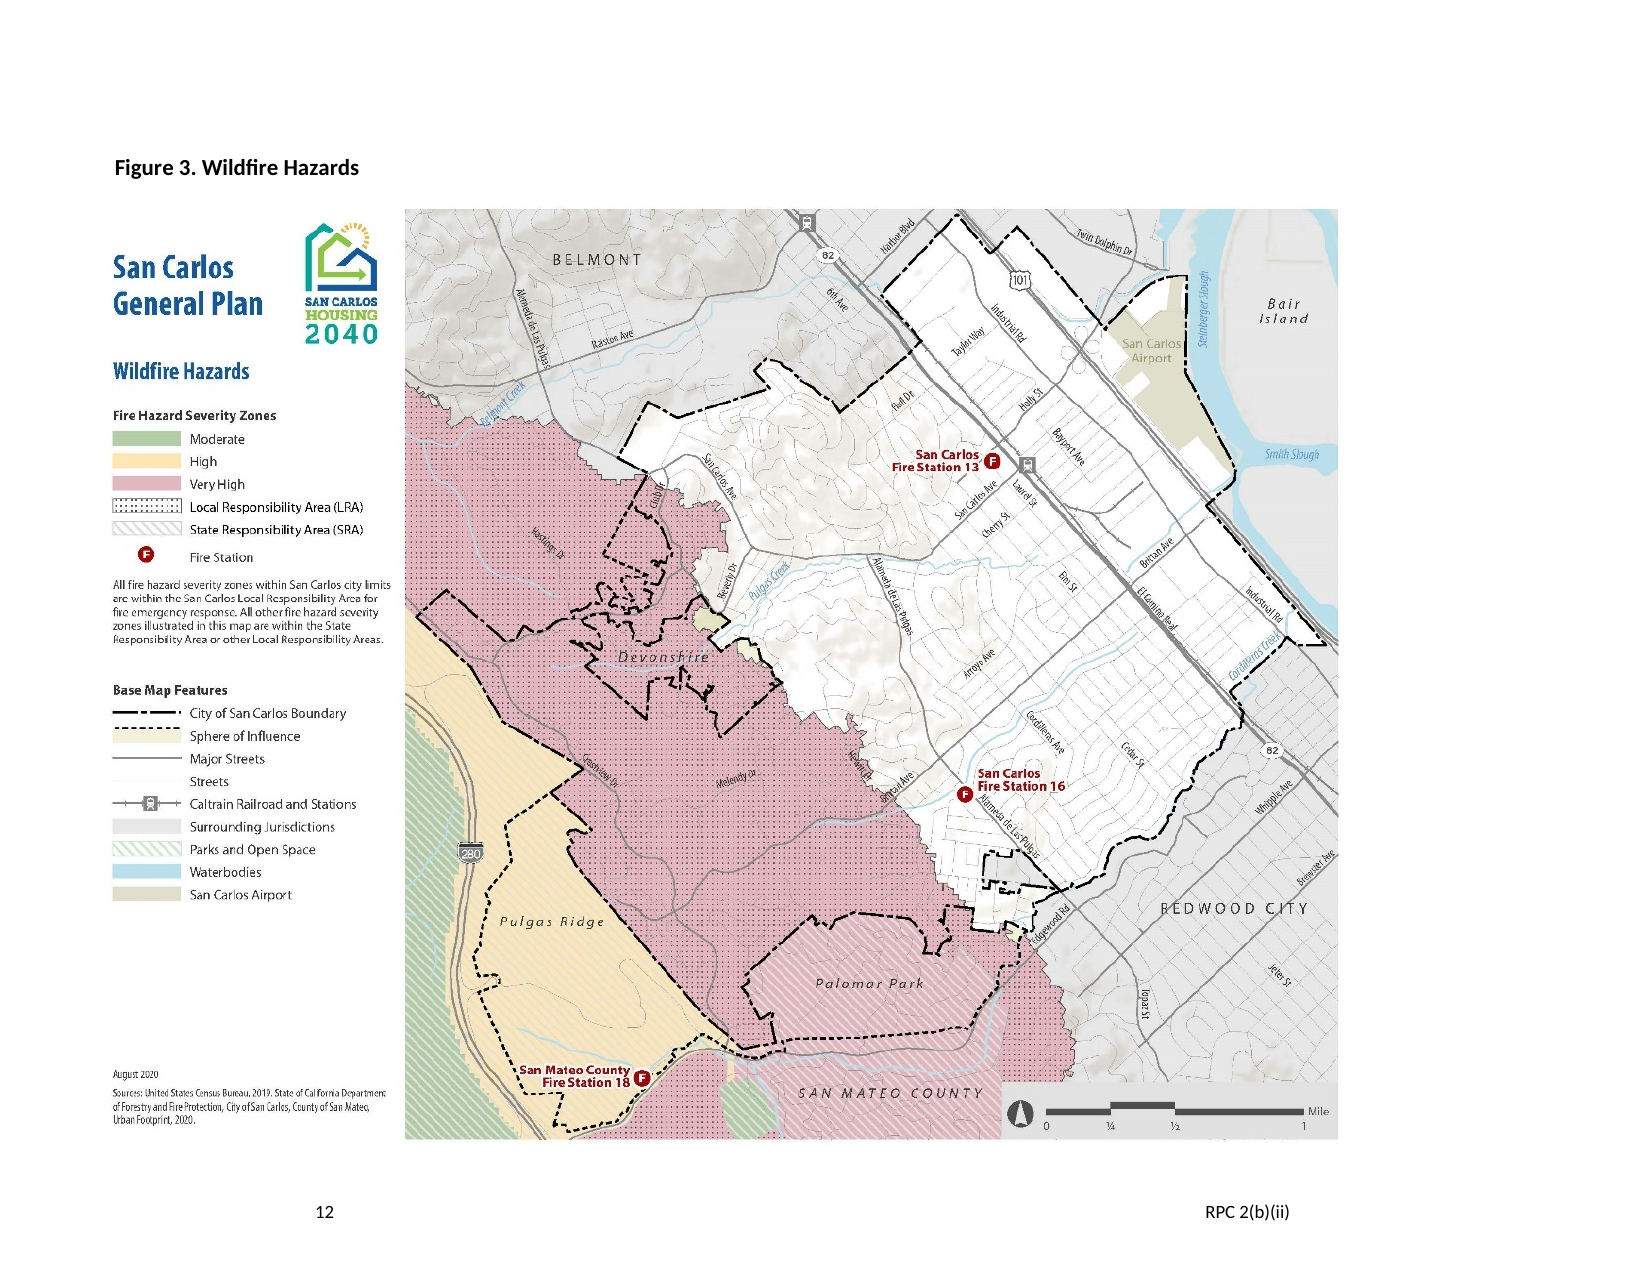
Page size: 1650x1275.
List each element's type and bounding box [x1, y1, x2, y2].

picture [99, 203, 1346, 1148]
